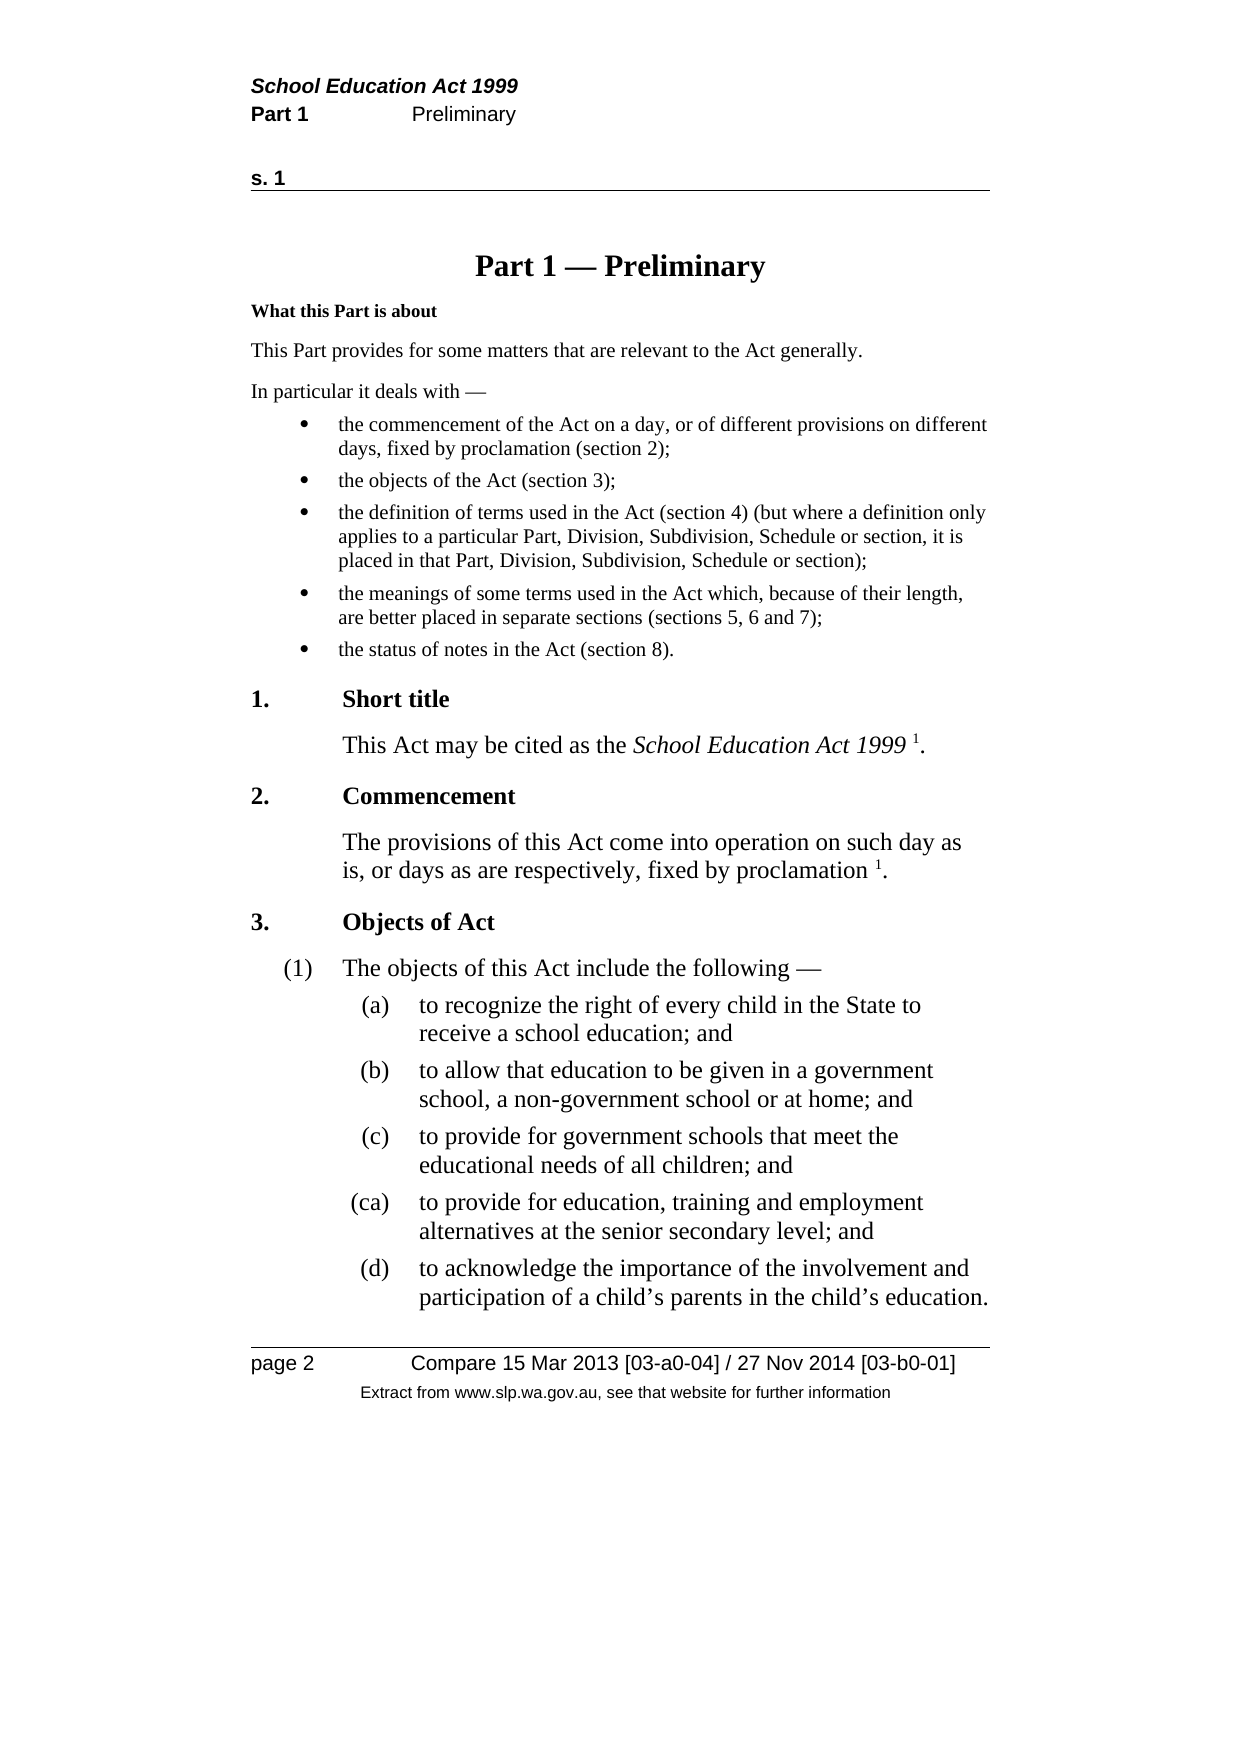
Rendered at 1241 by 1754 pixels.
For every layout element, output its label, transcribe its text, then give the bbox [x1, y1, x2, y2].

list the status of notes in the Act (section 8). [301, 637, 990, 661]
subtitle 3. Objects of Act [251, 907, 990, 936]
list the commencement of the Act on a day, or of different provisions on different days, fixed by proclamation (section 2); [301, 411, 990, 459]
text (a) to recognize the right of every child in the State to receive a school education; and [251, 990, 990, 1047]
subtitle 1. Short title [251, 684, 990, 713]
text (ca) to provide for education, training and employment alternatives at the senior secondary level; and [251, 1187, 990, 1245]
list the objects of the Act (section 3); [301, 468, 990, 492]
text (1) The objects of this Act include the following — [251, 953, 990, 981]
text This Act may be cited as the School Education Act 1999 1. [251, 730, 990, 758]
subtitle 2. Commencement [251, 781, 990, 810]
list the meanings of some terms used in the Act which, because of their length, are better placed in separate sections (sections 5, 6 and 7); [301, 581, 990, 629]
text (d) to acknowledge the importance of the involvement and participation of a child’s parents in the child’s education. [251, 1253, 990, 1311]
text (c) to provide for government schools that meet the educational needs of all children; and [251, 1121, 990, 1179]
text What this Part is about [251, 300, 990, 322]
list the definition of terms used in the Act (section 4) (but where a definition only applies to a particular Part, Division, Subdivision, Schedule or section, it is placed in that Part, Division, Subdivision, Schedule or section); [301, 500, 990, 572]
text This Part provides for some matters that are relevant to the Act generally. [251, 338, 990, 362]
subtitle Part 1 — Preliminary [251, 247, 990, 283]
text In particular it deals with — [251, 379, 990, 403]
text (b) to allow that education to be given in a government school, a non-government school or at home; and [251, 1056, 990, 1113]
text The provisions of this Act come into operation on such day as is, or days as are respectively, fixed by proclamation 1. [251, 827, 990, 884]
